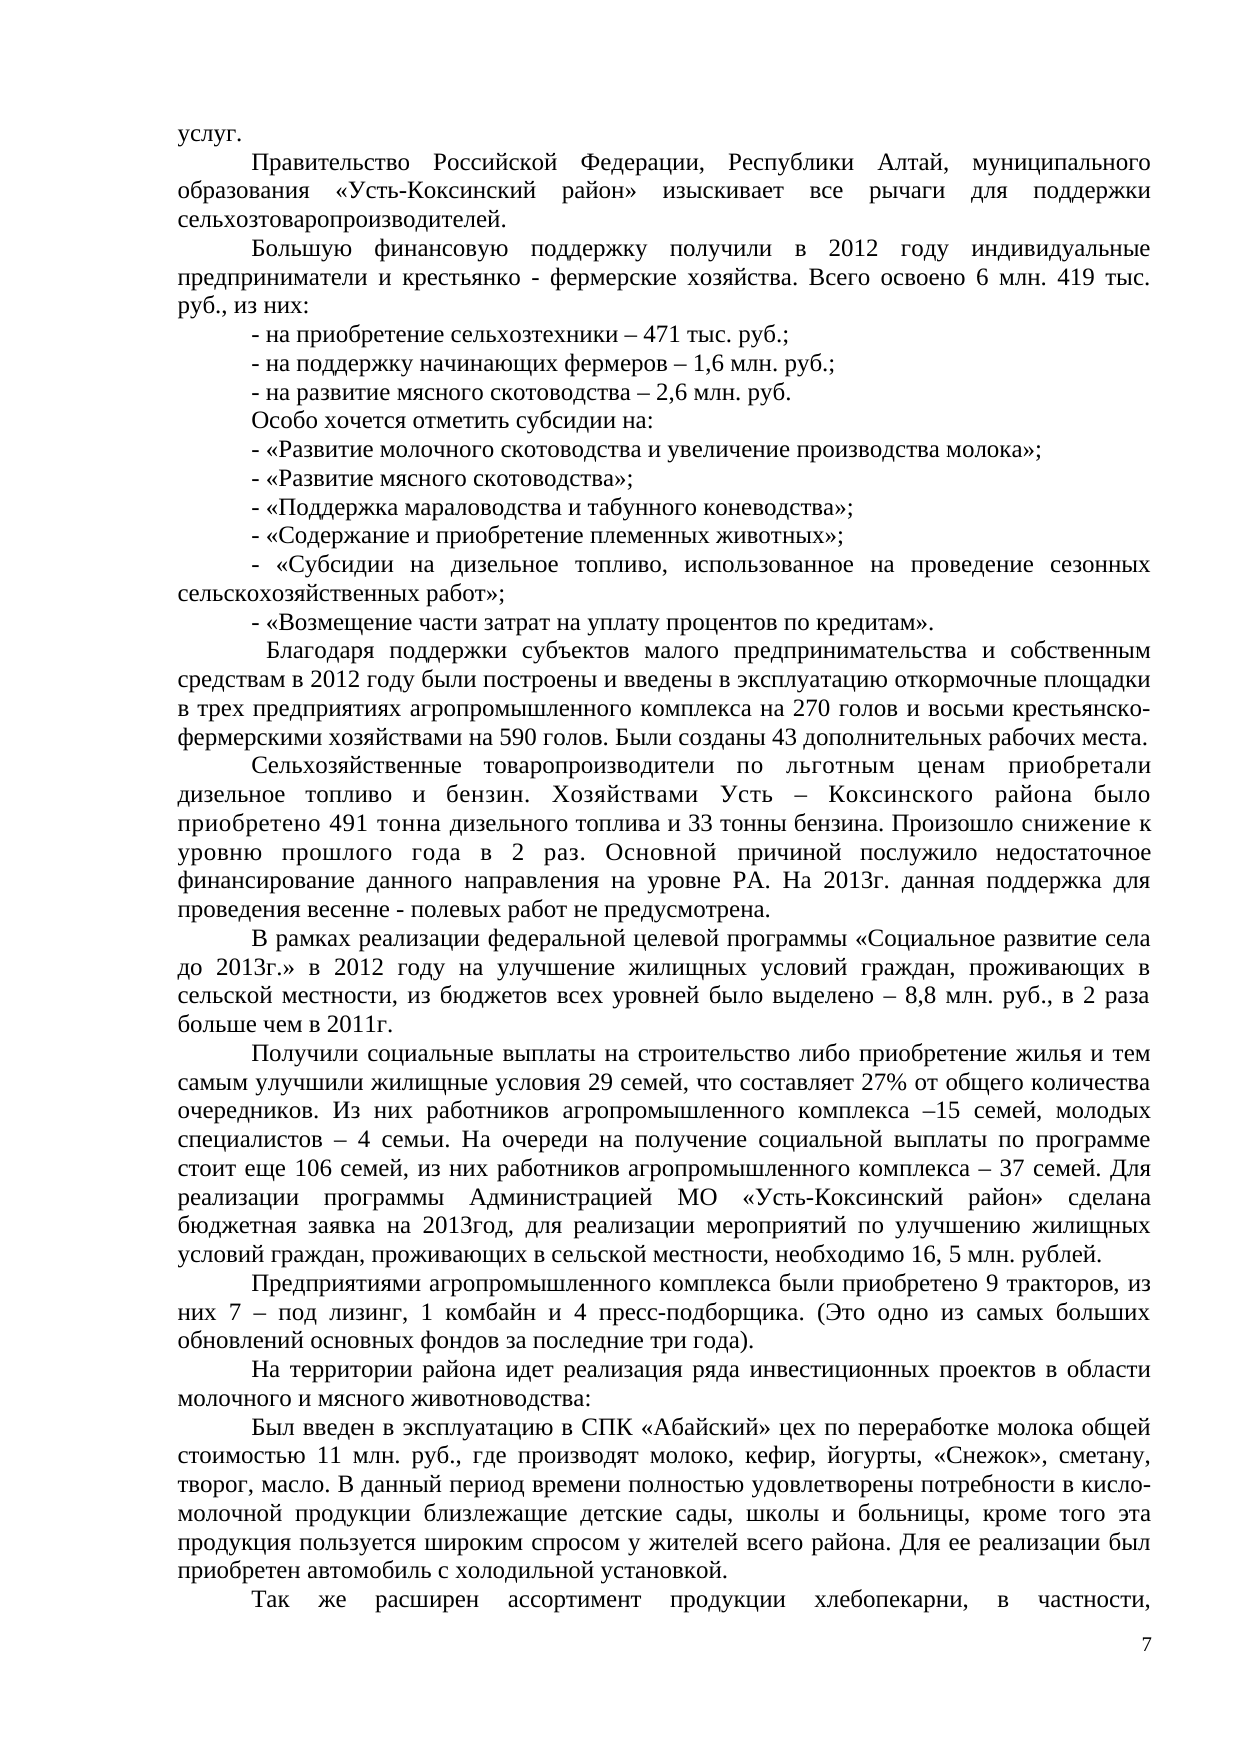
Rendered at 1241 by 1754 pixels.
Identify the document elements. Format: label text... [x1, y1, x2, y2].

text Был введен в эксплуатацию в СПК «Абайский» цех по переработке молока общей стоимостью 11 млн. руб., где производят молоко, кефир, йогурты, «Снежок», сметану, творог, масло. В данный период времени полностью удовлетворены потребности в кисло-молочной продукции близлежащие детские сады, школы и больницы, кроме того эта продукция пользуется широким спросом у жителей всего района. Для ее реализации был приобретен автомобиль с холодильной установкой. [177, 1412, 1152, 1584]
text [177, 1584, 1152, 1613]
text - на поддержку начинающих фермеров – 1,6 млн. руб.; [177, 348, 1152, 377]
text - «Содержание и приобретение племенных животных»; [177, 521, 1152, 549]
text Предприятиями агропромышленного комплекса были приобретено 9 тракторов, из них 7 – под лизинг, 1 комбайн и 4 пресс-подборщика. (Это одно из самых больших обновлений основных фондов за последние три года). [177, 1268, 1152, 1354]
text Большую финансовую поддержку получили в 2012 году индивидуальные предприниматели и крестьянко - фермерские хозяйства. Всего освоено 6 млн. 419 тыс. руб., из них: [177, 233, 1152, 319]
text - «Субсидии на дизельное топливо, использованное на проведение сезонных сельскохозяйственных работ»; [177, 549, 1152, 607]
text - «Возмещение части затрат на уплату процентов по кредитам». [177, 607, 1152, 636]
text Получили социальные выплаты на строительство либо приобретение жилья и тем самым улучшили жилищные условия 29 семей, что составляет 27% от общего количества очередников. Из них работников агропромышленного комплекса –15 семей, молодых специалистов – 4 семьи. На очереди на получение социальной выплаты по программе стоит еще 106 семей, из них работников агропромышленного комплекса – 37 семей. Для реализации программы Администрацией МО «Усть-Коксинский район» сделана бюджетная заявка на 2013год, для реализации мероприятий по улучшению жилищных условий граждан, проживающих в сельской местности, необходимо 16, 5 млн. рублей. [177, 1038, 1152, 1268]
text На территории района идет реализация ряда инвестиционных проектов в области молочного и мясного животноводства: [177, 1354, 1152, 1412]
text - на развитие мясного скотоводства – 2,6 млн. руб. [177, 377, 1152, 406]
text В рамках реализации федеральной целевой программы «Социальное развитие села до 2013г.» в 2012 году на улучшение жилищных условий граждан, проживающих в сельской местности, из бюджетов всех уровней было выделено – 8,8 млн. руб., в 2 раза больше чем в 2011г. [177, 923, 1152, 1038]
text - «Развитие мясного скотоводства»; [177, 463, 1152, 492]
text - «Развитие молочного скотоводства и увеличение производства молока»; [177, 434, 1152, 463]
text Особо хочется отметить субсидии на: [177, 406, 1152, 434]
text Сельхозяйственные товаропроизводители по льготным ценам приобретали дизельное топливо и бензин. Хозяйствами Усть – Коксинского района было приобретено 491 тонна дизельного топлива и 33 тонны бензина. Произошло снижение к уровню прошлого года в 2 раз. Основной причиной послужило недостаточное финансирование данного направления на уровне РА. На 2013г. данная поддержка для проведения весенне - полевых работ не предусмотрена. [177, 751, 1152, 923]
text Правительство Российской Федерации, Республики Алтай, муниципального образования «Усть-Коксинский район» изыскивает все рычаги для поддержки сельхозтоваропроизводителей. [177, 147, 1152, 233]
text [177, 118, 1152, 147]
text - на приобретение сельхозтехники – 471 тыс. руб.; [177, 319, 1152, 348]
text Благодаря поддержки субъектов малого предпринимательства и собственным средствам в 2012 году были построены и введены в эксплуатацию откормочные площадки в трех предприятиях агропромышленного комплекса на 270 голов и восьми крестьянско- фермерскими хозяйствами на 590 голов. Были созданы 43 дополнительных рабочих места. [177, 636, 1152, 751]
text - «Поддержка мараловодства и табунного коневодства»; [177, 492, 1152, 521]
